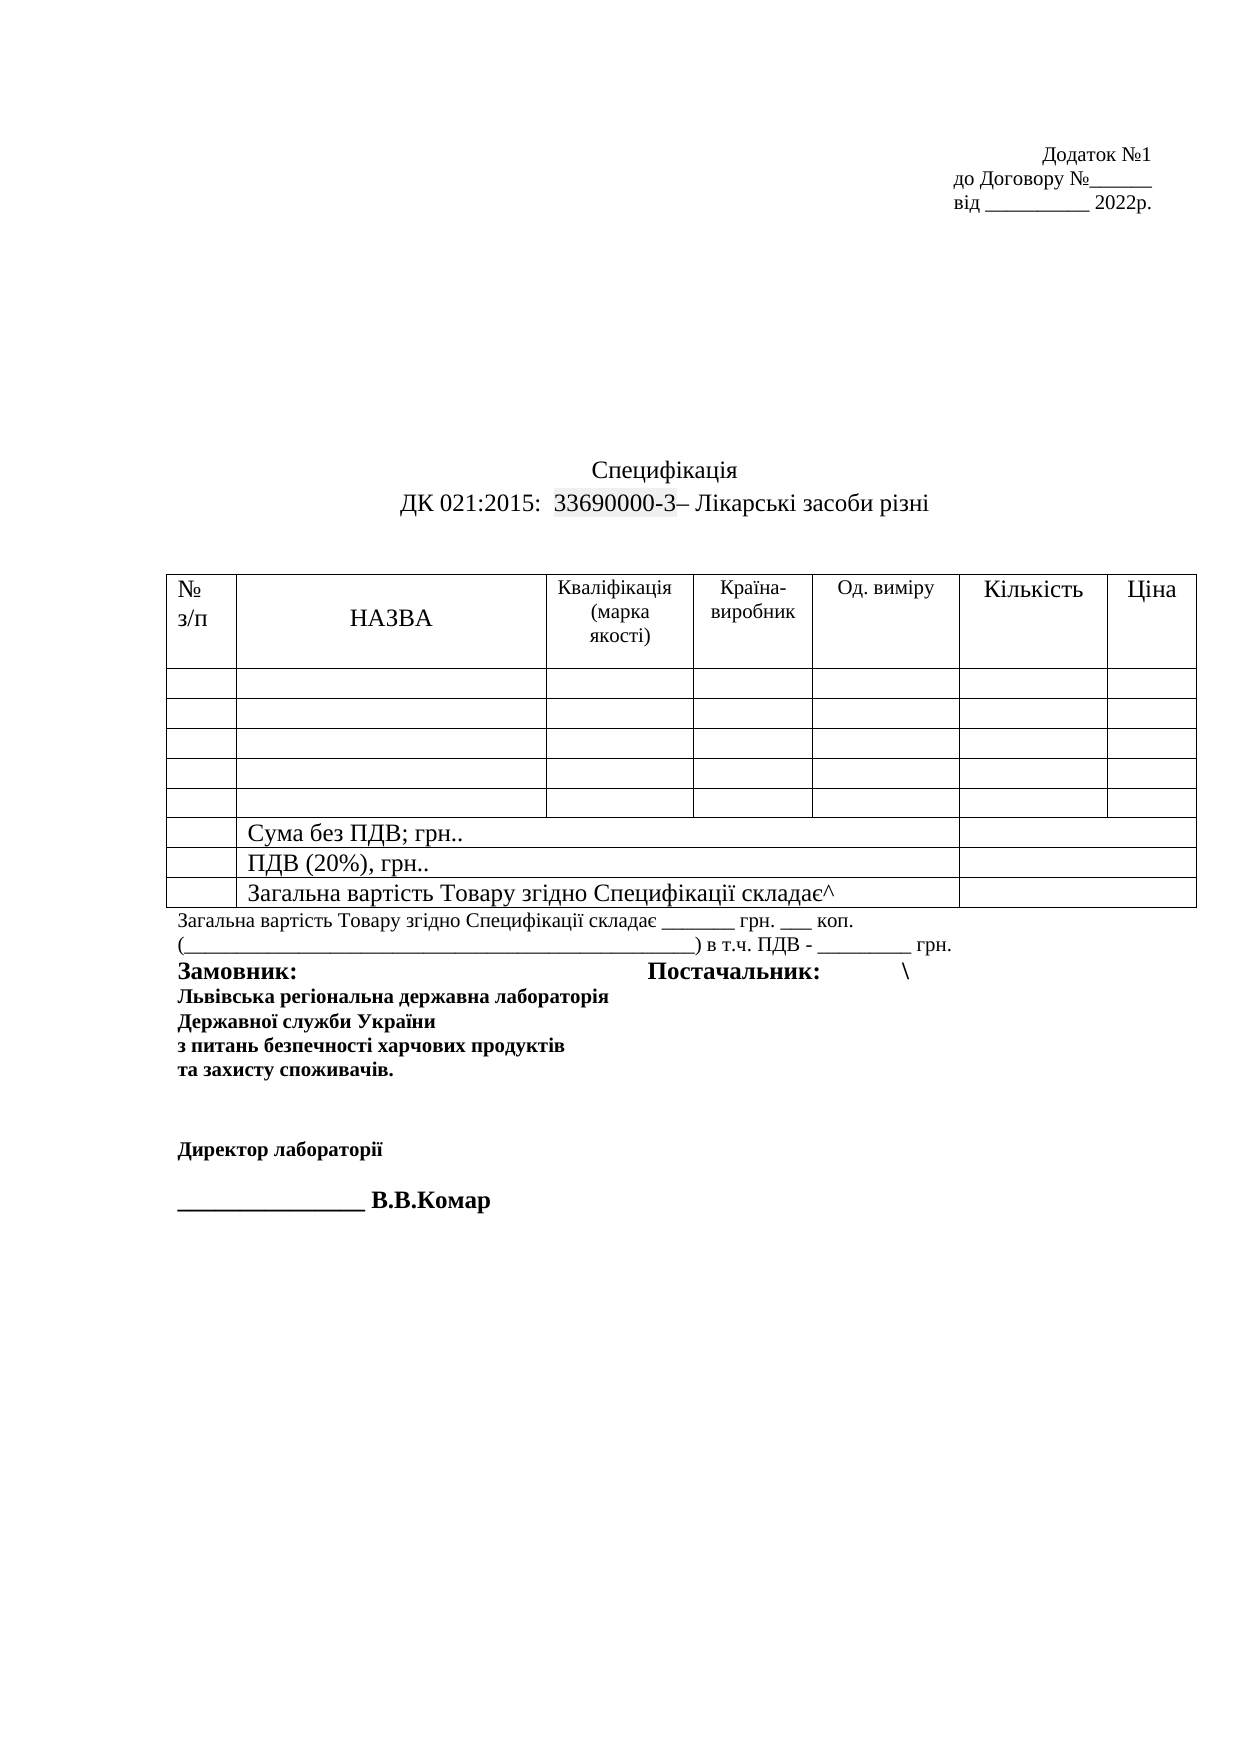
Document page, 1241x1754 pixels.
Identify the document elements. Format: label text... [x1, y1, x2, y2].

text Додаток №1 [177, 142, 1152, 166]
table_cell [167, 669, 236, 698]
table_cell Загальна вартість Товару згідно Специфікації складає^ [237, 878, 959, 907]
table_header Од. виміру [813, 575, 959, 668]
table_cell [547, 759, 693, 787]
table_cell [547, 729, 693, 758]
table_cell [547, 669, 693, 698]
table_cell [237, 759, 546, 787]
table_cell [167, 759, 236, 787]
table_cell [237, 789, 546, 817]
table_cell [1108, 699, 1196, 728]
table_cell [694, 759, 812, 787]
table_cell [547, 699, 693, 728]
text до Договору №______ [177, 166, 1152, 190]
table_cell [1108, 789, 1196, 817]
text та захисту споживачів. [177, 1057, 1152, 1081]
text з питань безпечності харчових продуктів [177, 1033, 1152, 1057]
table_cell [1108, 759, 1196, 787]
table_cell [694, 789, 812, 817]
table_cell [694, 699, 812, 728]
table_header Кваліфікація (марка якості) [547, 575, 693, 668]
table_header Кількість [960, 575, 1107, 668]
table_cell [167, 789, 236, 817]
table_cell [167, 818, 236, 847]
table_cell [237, 669, 546, 698]
text від __________ 2022р. [177, 190, 1152, 214]
table_cell [813, 729, 959, 758]
table_cell Сума без ПДВ; грн.. [237, 818, 959, 847]
table_cell [813, 669, 959, 698]
table_cell [960, 729, 1107, 758]
table_cell [960, 818, 1196, 847]
table_header Ціна [1108, 575, 1196, 668]
table_cell [1108, 669, 1196, 698]
table_cell [813, 759, 959, 787]
table_cell [960, 848, 1196, 877]
text Замовник: Постачальник: \ [177, 956, 1152, 984]
table_cell [813, 699, 959, 728]
text ДК 021:2015: 33690000-3– Лікарські засоби різні [177, 488, 554, 517]
text ДК 021:2015: 33690000-3– Лікарські засоби різні [677, 488, 1152, 517]
text Державної служби України [177, 1008, 1152, 1033]
table_cell [960, 878, 1196, 907]
text Директор лабораторії [177, 1137, 1152, 1161]
table_header Країна-виробник [694, 575, 812, 668]
table_header № з/п [167, 575, 236, 668]
table_cell [694, 729, 812, 758]
table_cell [960, 669, 1107, 698]
table_cell [960, 789, 1107, 817]
table_cell [167, 729, 236, 758]
table_cell [960, 699, 1107, 728]
table_cell [960, 759, 1107, 787]
table_cell ПДВ (20%), грн.. [237, 848, 959, 877]
table_header НАЗВА [237, 575, 546, 668]
table_cell [547, 789, 693, 817]
table_cell [167, 699, 236, 728]
table_cell [167, 878, 236, 907]
table_cell [694, 669, 812, 698]
table_cell [1108, 729, 1196, 758]
table_cell [237, 699, 546, 728]
text Львівська регіональна державна лабораторія [177, 984, 1152, 1008]
table_cell [813, 789, 959, 817]
table_cell [237, 729, 546, 758]
table_cell [167, 848, 236, 877]
text Специфікація [177, 455, 1152, 484]
text _______________ В.В.Комар [177, 1185, 1152, 1214]
text Загальна вартість Товару згідно Специфікації складає _______ грн. ___ коп.(_________________________________________________) в т.ч. ПДВ - _________ грн. [177, 908, 1152, 956]
